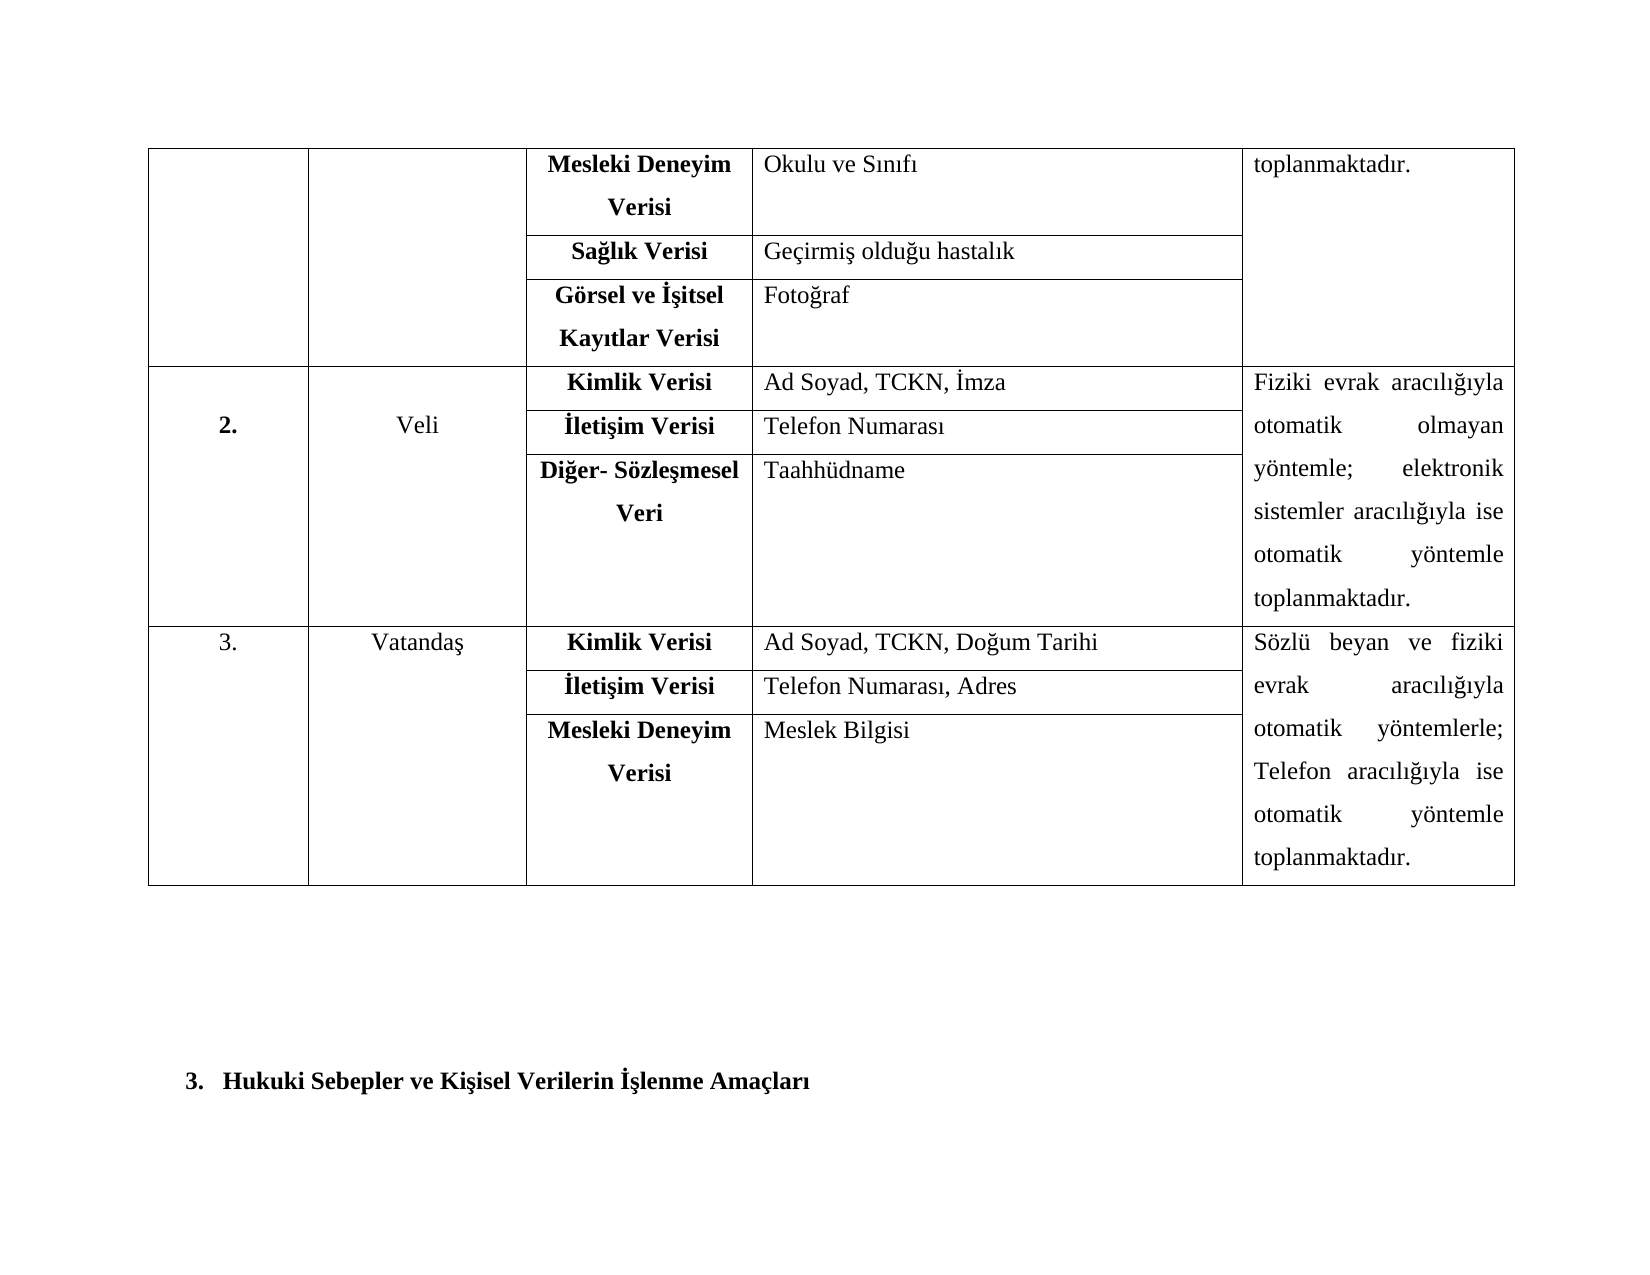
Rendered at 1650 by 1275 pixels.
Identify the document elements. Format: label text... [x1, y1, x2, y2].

table_cell Sağlık Verisi [527, 236, 752, 279]
table_cell Geçirmiş olduğu hastalık [753, 236, 1242, 279]
table_cell Telefon Numarası, Adres [753, 671, 1242, 714]
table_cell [1243, 367, 1514, 626]
table_cell Kimlik Verisi [527, 627, 752, 670]
table_cell Görsel ve İşitsel Kayıtlar Verisi [527, 280, 752, 366]
table_cell Fotoğraf [753, 280, 1242, 366]
table_cell Mesleki Deneyim Verisi [527, 149, 752, 235]
table_cell Sözlü beyan ve fiziki evrak aracılığıyla otomatik yöntemlerle; Telefon aracılığıyla ise otomatik yöntemle toplanmaktadır. [1243, 627, 1514, 885]
table_cell 3. [149, 627, 308, 885]
table_cell Veli [309, 367, 526, 626]
table_cell Diğer- Sözleşmesel Veri [527, 455, 752, 626]
table_cell İletişim Verisi [527, 411, 752, 454]
table_cell Telefon Numarası [753, 411, 1242, 454]
table_cell 2. [149, 367, 308, 626]
table_cell Taahhüdname [753, 455, 1242, 626]
table_cell Kimlik Verisi [527, 367, 752, 410]
table_cell İletişim Verisi [527, 671, 752, 714]
list Hukuki Sebepler ve Kişisel Verilerin İşlenme Amaçları [185, 1066, 1547, 1094]
table_cell Ad Soyad, TCKN, İmza [753, 367, 1242, 410]
table_cell Ad Soyad, TCKN, Doğum Tarihi [753, 627, 1242, 670]
table_cell Meslek Bilgisi [753, 715, 1242, 885]
table_cell Okulu ve Sınıfı [753, 149, 1242, 235]
table_cell Vatandaş [309, 627, 526, 885]
table_cell Mesleki Deneyim Verisi [527, 715, 752, 885]
